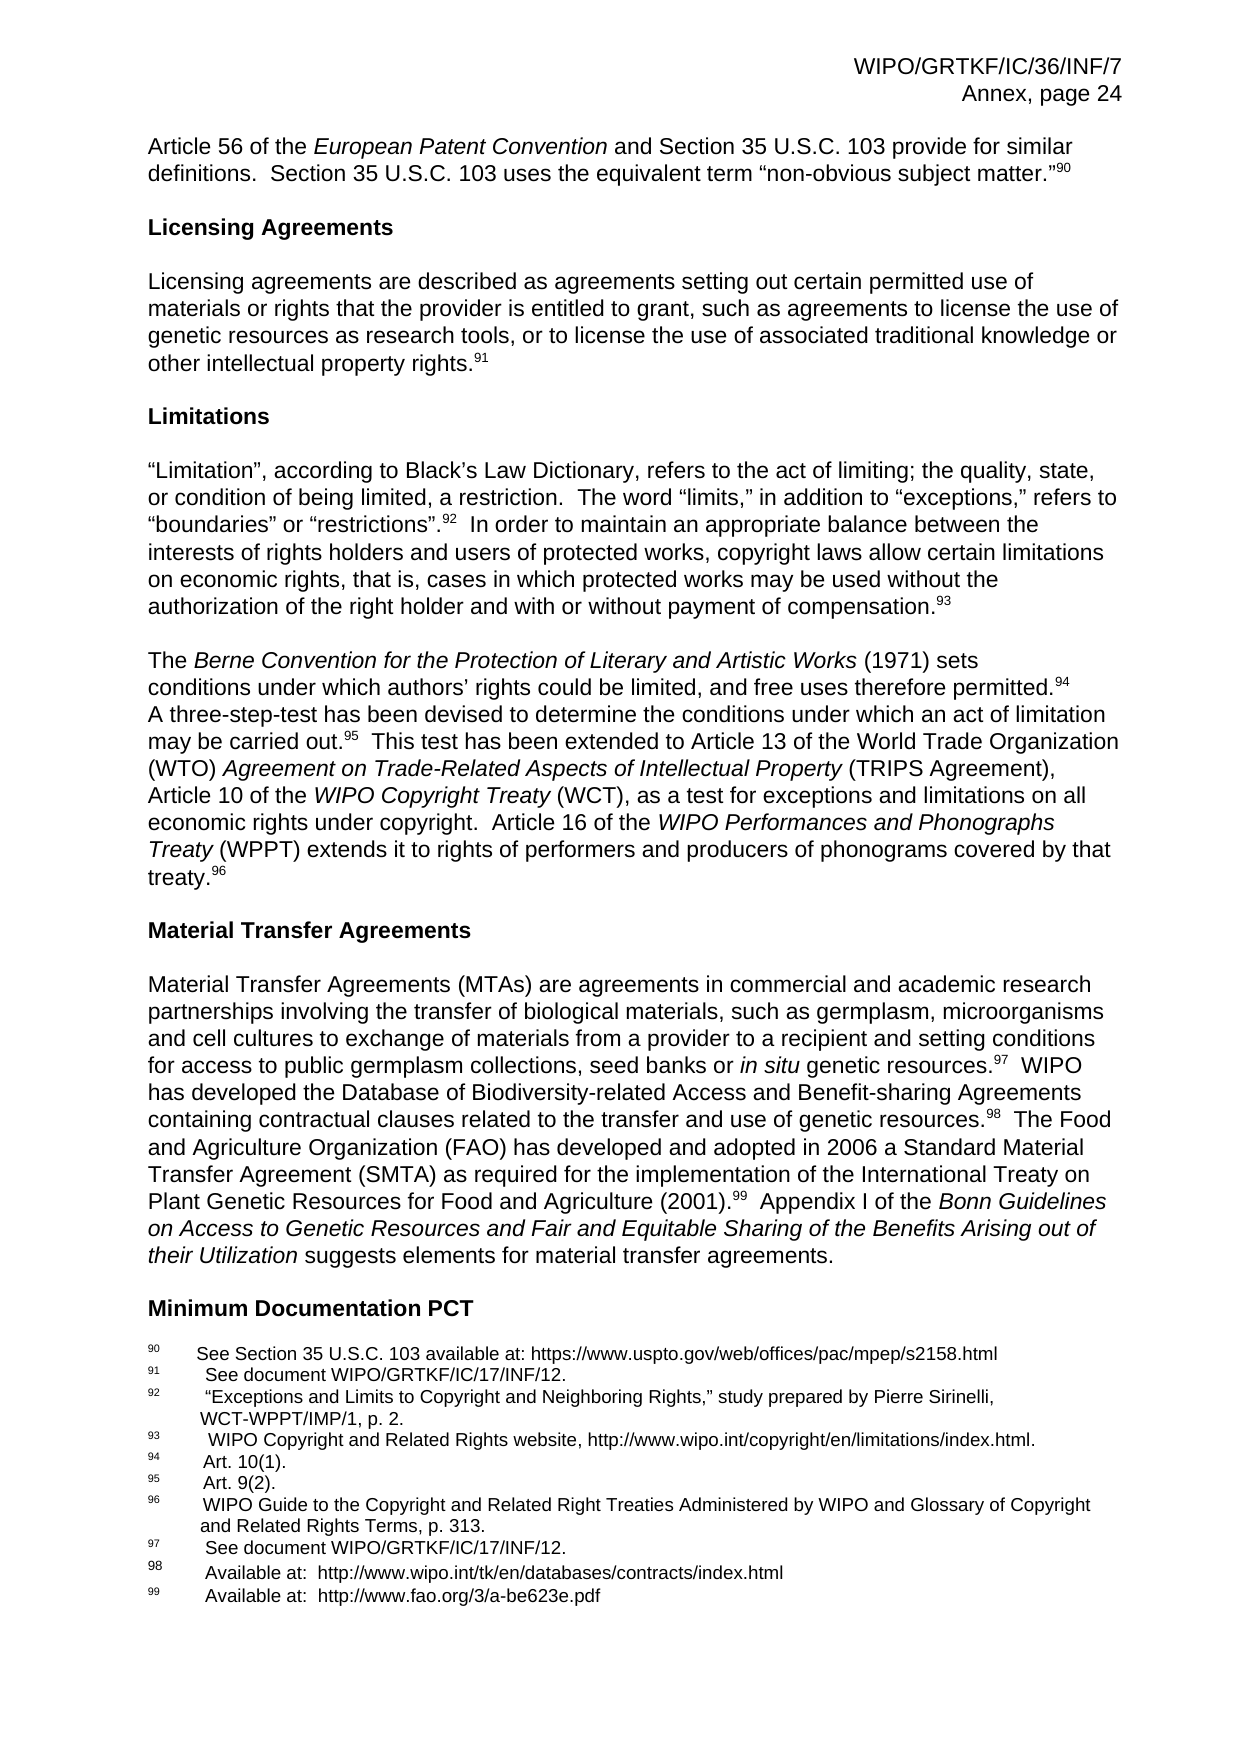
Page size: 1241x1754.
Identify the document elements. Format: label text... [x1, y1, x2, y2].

text Licensing Agreements [148, 213, 1122, 241]
text Licensing agreements are described as agreements setting out certain permitted use of materials or rights that the provider is entitled to grant, such as agreements to license the use of genetic resources as research tools, or to license the use of associated traditional knowledge or other intellectual property rights. [148, 268, 1122, 376]
text Material Transfer Agreements (MTAs) are agreements in commercial and academic research partnerships involving the transfer of biological materials, such as germplasm, microorganisms and cell cultures to exchange of materials from a provider to a recipient and setting conditions for access to public germplasm collections, seed banks or in situ genetic resources. WIPO has developed the Database of Biodiversity-related Access and Benefit-sharing Agreements containing contractual clauses related to the transfer and use of genetic resources. The Food and Agriculture Organization (FAO) has developed and adopted in 2006 a Standard Material Transfer Agreement (SMTA) as required for the implementation of the International Treaty on Plant Genetic Resources for Food and Agriculture (2001). Appendix I of the Bonn Guidelines on Access to Genetic Resources and Fair and Equitable Sharing of the Benefits Arising out of their Utilization suggests elements for material transfer agreements. [148, 970, 1122, 1268]
text “Limitation”, according to Black’s Law Dictionary, refers to the act of limiting; the quality, state, or condition of being limited, a restriction. The word “limits,” in addition to “exceptions,” refers to “boundaries” or “restrictions”. In order to maintain an appropriate balance between the interests of rights holders and users of protected works, copyright laws allow certain limitations on economic rights, that is, cases in which protected works may be used without the authorization of the right holder and with or without payment of compensation. [148, 456, 1122, 619]
text Material Transfer Agreements [148, 916, 1122, 943]
text Article 56 of the European Patent Convention and Section 35 U.S.C. 103 provide for similar definitions. Section 35 U.S.C. 103 uses the equivalent term “non-obvious subject matter.” [148, 132, 1122, 186]
text The Berne Convention for the Protection of Literary and Artistic Works (1971) sets conditions under which authors’ rights could be limited, and free uses therefore permitted. A three-step-test has been devised to determine the conditions under which an act of limitation may be carried out. This test has been extended to Article 13 of the World Trade Organization (WTO) Agreement on Trade-Related Aspects of Intellectual Property (TRIPS Agreement), Article 10 of the WIPO Copyright Treaty (WCT), as a test for exceptions and limitations on all economic rights under copyright. Article 16 of the WIPO Performances and Phonographs Treaty (WPPT) extends it to rights of performers and producers of phonograms covered by that treaty. [148, 646, 1122, 890]
text Limitations [148, 402, 1122, 429]
text Minimum Documentation PCT [148, 1294, 1122, 1322]
